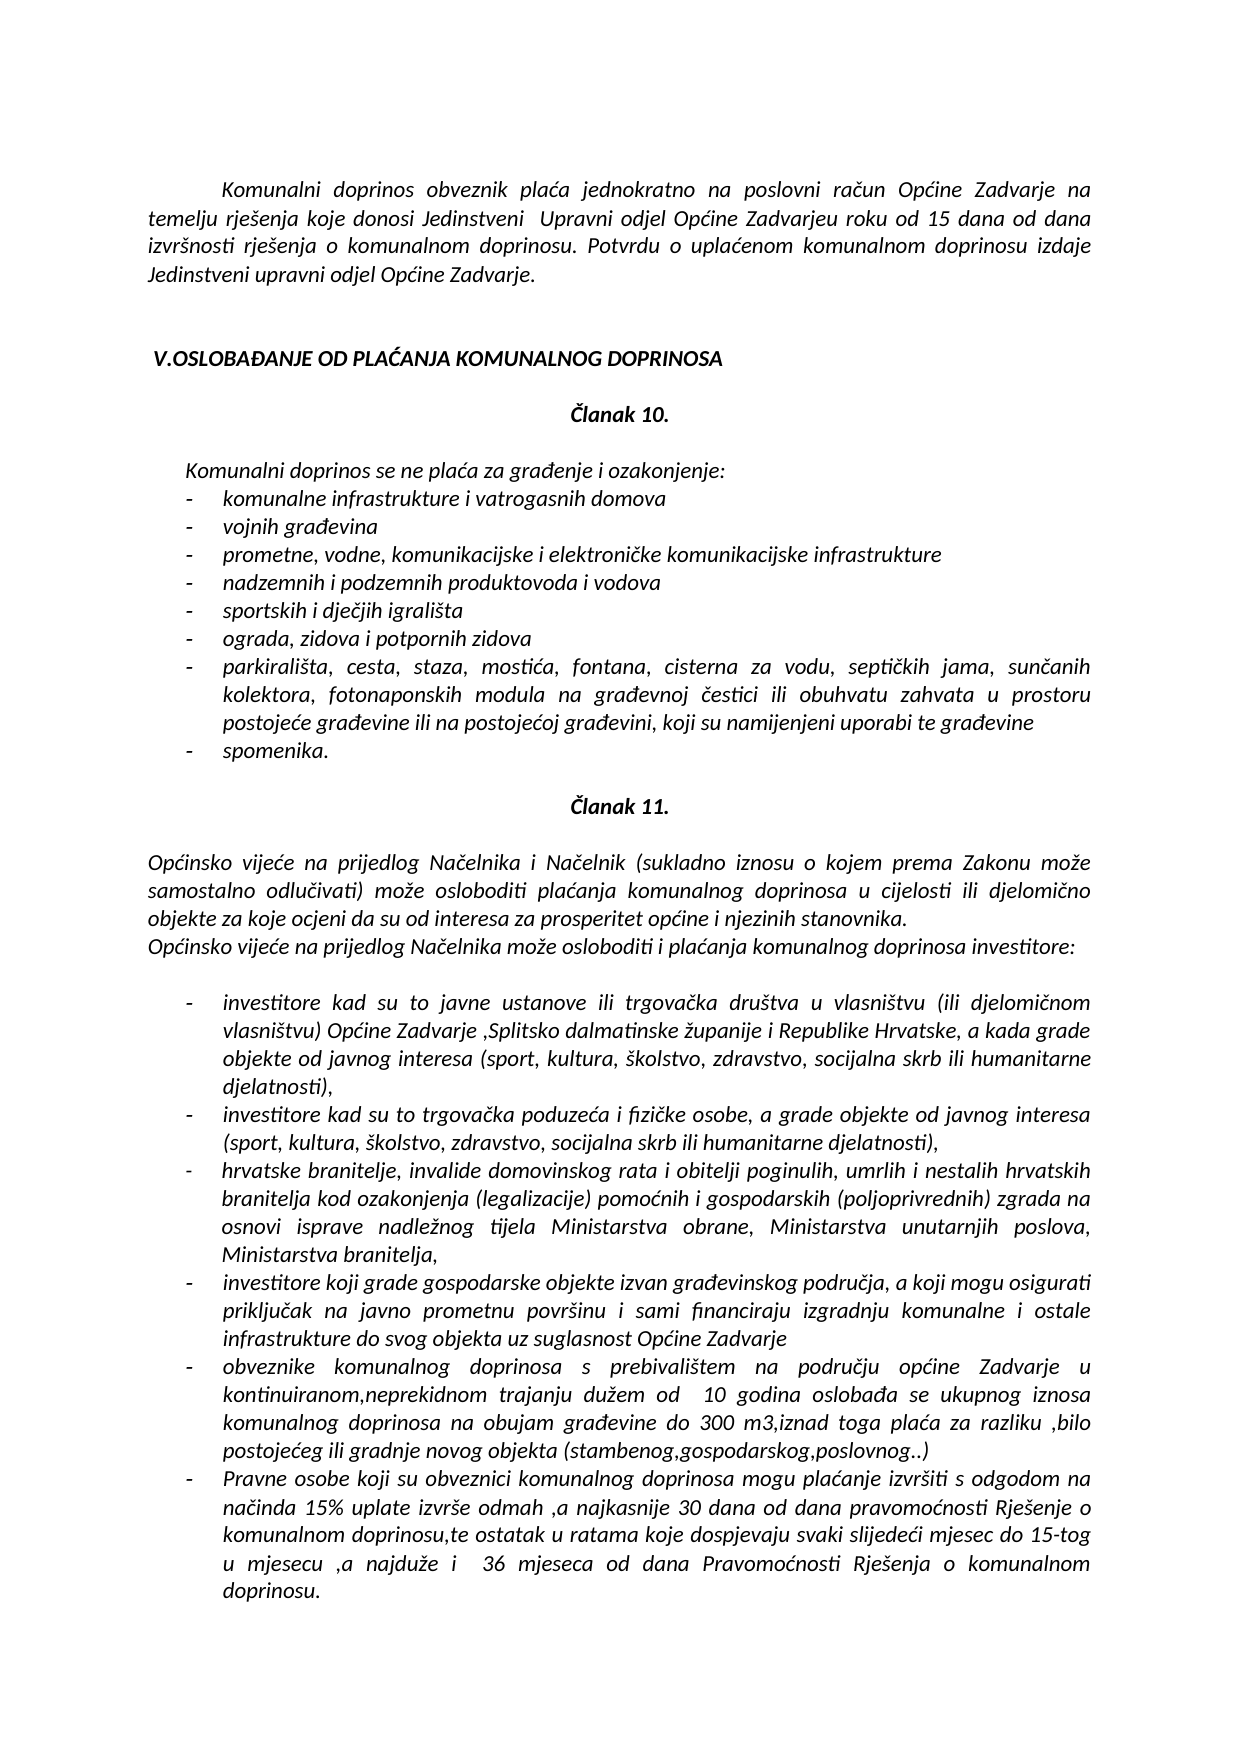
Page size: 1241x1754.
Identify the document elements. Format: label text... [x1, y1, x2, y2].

list spomenika. [185, 736, 1093, 764]
list obveznike komunalnog doprinosa s prebivalištem na području općine Zadvarje u kontinuiranom,neprekidnom trajanju dužem od 10 godina oslobađa se ukupnog iznosa komunalnog doprinosa na obujam građevine do 300 m3,iznad toga plaća za razliku ,bilo postojećeg ili gradnje novog objekta (stambenog,gospodarskog,poslovnog..) [185, 1352, 1093, 1464]
list vojnih građevina [185, 512, 1093, 540]
list investitore kad su to trgovačka poduzeća i fizičke osobe, a grade objekte od javnog interesa (sport, kultura, školstvo, zdravstvo, socijalna skrb ili humanitarne djelatnosti), [185, 1100, 1093, 1156]
list prometne, vodne, komunikacijske i elektroničke komunikacijske infrastrukture [185, 540, 1093, 568]
list investitore kad su to javne ustanove ili trgovačka društva u vlasništvu (ili djelomičnom vlasništvu) Općine Zadvarje ,Splitsko dalmatinske županije i Republike Hrvatske, a kada grade objekte od javnog interesa (sport, kultura, školstvo, zdravstvo, socijalna skrb ili humanitarne djelatnosti), [185, 988, 1093, 1100]
text Komunalni doprinos se ne plaća za građenje i ozakonjenje: [148, 456, 1093, 484]
text Članak 10. [148, 400, 1093, 428]
text Komunalni doprinos obveznik plaća jednokratno na poslovni račun Općine Zadvarje na temelju rješenja koje donosi Jedinstveni Upravni odjel Općine Zadvarjeu roku od 15 dana od dana izvršnosti rješenja o komunalnom doprinosu. Potvrdu o uplaćenom komunalnom doprinosu izdaje Jedinstveni upravni odjel Općine Zadvarje. [148, 176, 1093, 288]
list Pravne osobe koji su obveznici komunalnog doprinosa mogu plaćanje izvršiti s odgodom na načinda 15% uplate izvrše odmah ,a najkasnije 30 dana od dana pravomoćnosti Rješenje o komunalnom doprinosu,te ostatak u ratama koje dospjevaju svaki slijedeći mjesec do 15-tog u mjesecu ,a najduže i 36 mjeseca od dana Pravomoćnosti Rješenja o komunalnom doprinosu. [185, 1464, 1093, 1605]
list ograda, zidova i potpornih zidova [185, 624, 1093, 652]
list sportskih i dječjih igrališta [185, 596, 1093, 624]
text Općinsko vijeće na prijedlog Načelnika i Načelnik (sukladno iznosu o kojem prema Zakonu može samostalno odlučivati) može osloboditi plaćanja komunalnog doprinosa u cijelosti ili djelomično objekte za koje ocjeni da su od interesa za prosperitet općine i njezinih stanovnika. [148, 848, 1093, 932]
text Općinsko vijeće na prijedlog Načelnika može osloboditi i plaćanja komunalnog doprinosa investitore: [148, 932, 1093, 960]
text Članak 11. [148, 792, 1093, 820]
text V.OSLOBAĐANJE OD PLAĆANJA KOMUNALNOG DOPRINOSA [148, 344, 1093, 372]
list investitore koji grade gospodarske objekte izvan građevinskog područja, a koji mogu osigurati priključak na javno prometnu površinu i sami financiraju izgradnju komunalne i ostale infrastrukture do svog objekta uz suglasnost Općine Zadvarje [185, 1268, 1093, 1352]
list komunalne infrastrukture i vatrogasnih domova [185, 484, 1093, 512]
text - hrvatske branitelje, invalide domovinskog rata i obitelji poginulih, umrlih i nestalih hrvatskih branitelja kod ozakonjenja (legalizacije) pomoćnih i gospodarskih (poljoprivrednih) zgrada na osnovi isprave nadležnog tijela Ministarstva obrane, Ministarstva unutarnjih poslova, Ministarstva branitelja, [185, 1156, 1093, 1268]
list nadzemnih i podzemnih produktovoda i vodova [185, 568, 1093, 596]
list parkirališta, cesta, staza, mostića, fontana, cisterna za vodu, septičkih jama, sunčanih kolektora, fotonaponskih modula na građevnoj čestici ili obuhvatu zahvata u prostoru postojeće građevine ili na postojećoj građevini, koji su namijenjeni uporabi te građevine [185, 652, 1093, 736]
